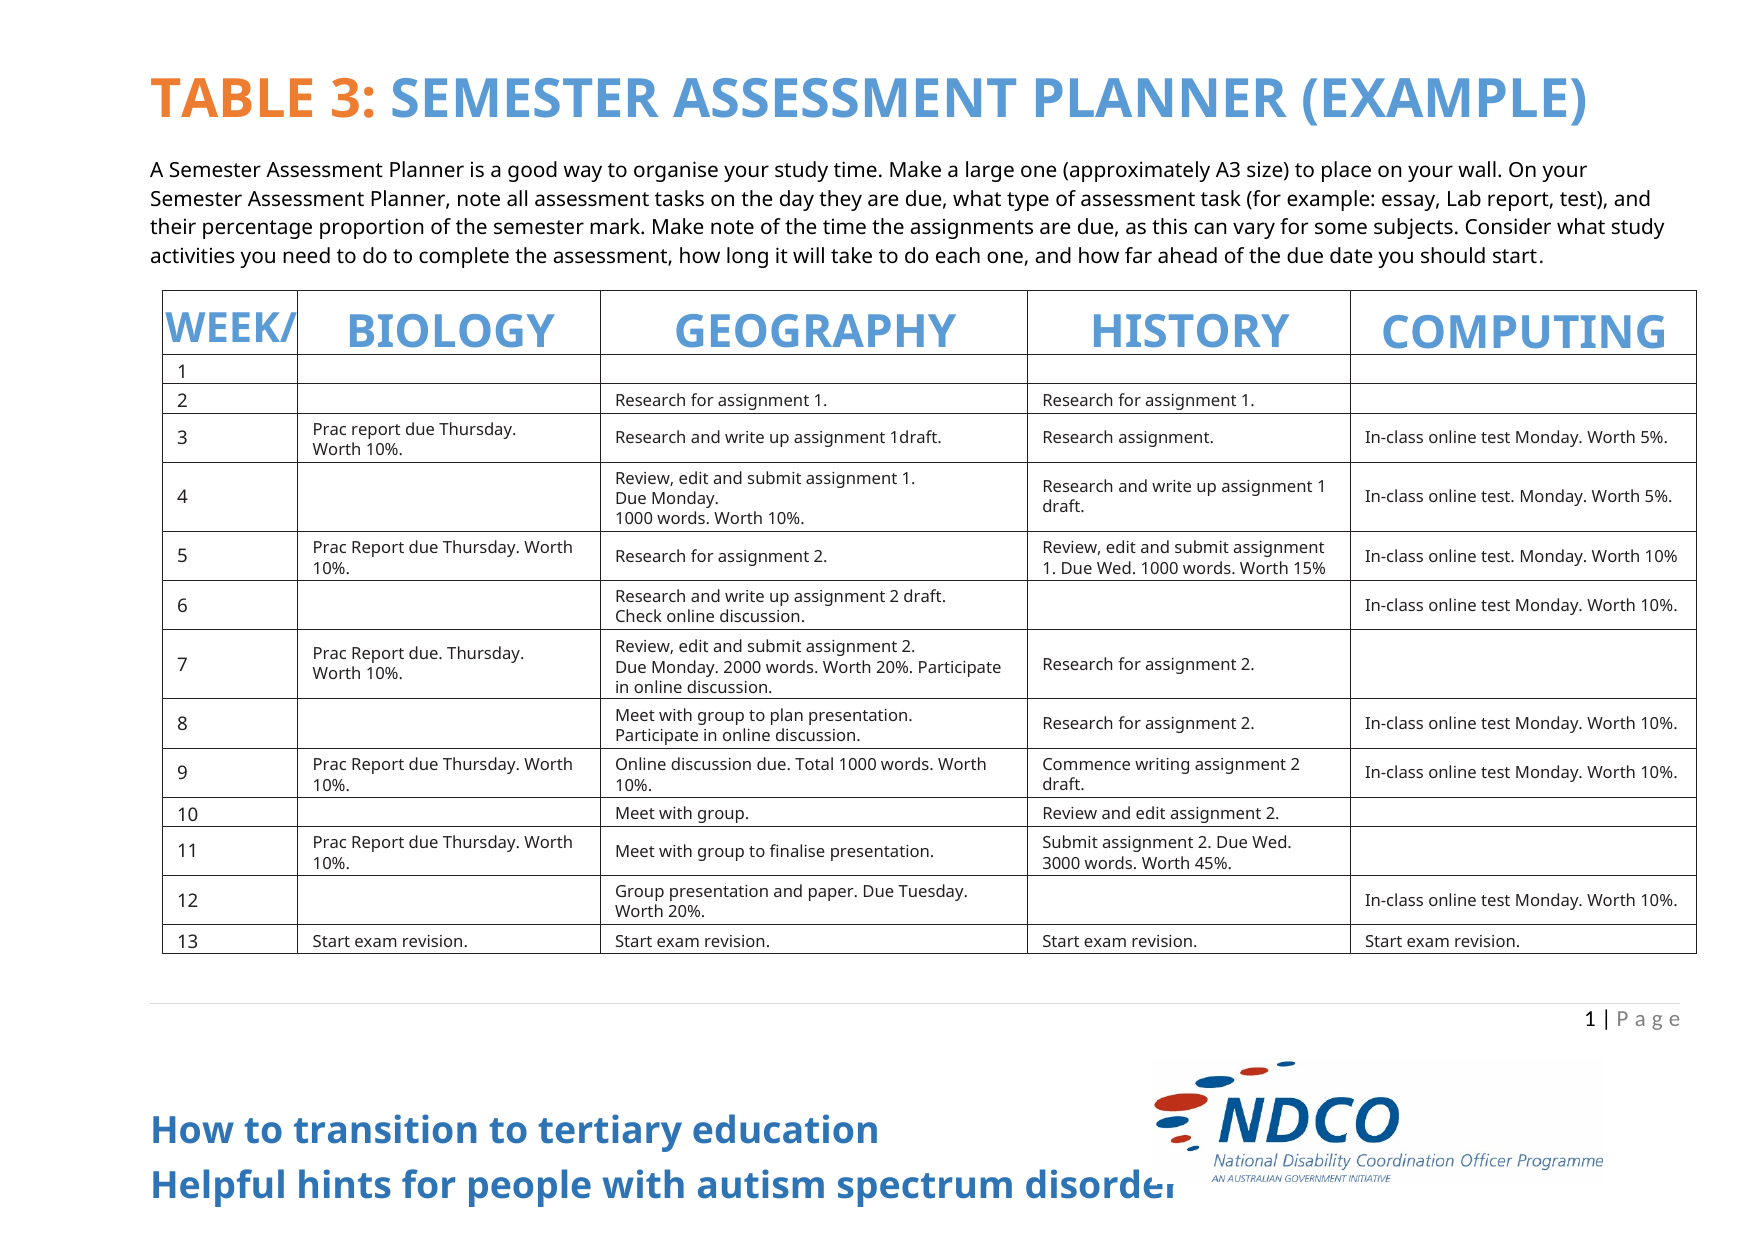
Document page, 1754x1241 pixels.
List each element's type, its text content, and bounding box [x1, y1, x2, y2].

table_header WEEK/DATES [163, 291, 297, 354]
table_cell [1351, 630, 1696, 698]
table_cell In-class online test Monday. Worth 10%. [1351, 581, 1696, 629]
table_cell In-class online test. Monday. Worth 5%. [1351, 463, 1696, 531]
table_cell [1028, 581, 1350, 629]
table_cell Prac Report due Thursday. Worth 10%. [298, 749, 600, 797]
text A Semester Assessment Planner is a good way to organise your study time. Make a large one (approximately A3 size) to place on your wall. On your Semester Assessment Planner, note all assessment tasks on the day they are due, what type of assessment task (for example: essay, Lab report, test), and their percentage proportion of the semester mark. Make note of the time the assignments are due, as this can vary for some subjects. Consider what study activities you need to do to complete the assessment, how long it will take to do each one, and how far ahead of the due date you should start. [150, 155, 1680, 269]
table_cell [298, 876, 600, 924]
table_cell [298, 355, 600, 383]
table_cell Research for assignment 1. [601, 384, 1027, 412]
table_cell Prac Report due Thursday. Worth 10%. [298, 532, 600, 580]
table_cell [298, 581, 600, 629]
table_cell Start exam revision. [601, 925, 1027, 953]
table_cell [1351, 827, 1696, 875]
table_cell Commence writing assignment 2 draft. [1028, 749, 1350, 797]
table_cell Prac Report due. Thursday. Worth 10%. [298, 630, 600, 698]
table_cell 11 [163, 827, 297, 875]
table_header HISTORY [1028, 291, 1350, 354]
table_header BIOLOGY [298, 291, 600, 354]
table_cell Review and edit assignment 2. [1028, 798, 1350, 826]
table_cell Online discussion due. Total 1000 words. Worth 10%. [601, 749, 1027, 797]
table_cell Prac report due Thursday. Worth 10%. [298, 414, 600, 462]
table_cell Prac Report due Thursday. Worth 10%. [298, 827, 600, 875]
table_cell Review, edit and submit assignment 1. Due Wed. 1000 words. Worth 15% [1028, 532, 1350, 580]
table_cell 1 [163, 355, 297, 383]
table_cell Research for assignment 1. [1028, 384, 1350, 412]
table_cell Research and write up assignment 1 draft. [1028, 463, 1350, 531]
table_cell In-class online test Monday. Worth 5%. [1351, 414, 1696, 462]
table_cell Submit assignment 2. Due Wed. 3000 words. Worth 45%. [1028, 827, 1350, 875]
table_cell Research for assignment 2. [601, 532, 1027, 580]
table_cell 12 [163, 876, 297, 924]
table_cell Review, edit and submit assignment 1. Due Monday. 1000 words. Worth 10%. [601, 463, 1027, 531]
table_cell In-class online test Monday. Worth 10%. [1351, 699, 1696, 747]
table_cell [1028, 355, 1350, 383]
table_cell [298, 384, 600, 412]
table_cell In-class online test. Monday. Worth 10% [1351, 532, 1696, 580]
table_cell In-class online test Monday. Worth 10%. [1351, 876, 1696, 924]
table_cell [298, 699, 600, 747]
table_cell Meet with group to finalise presentation. [601, 827, 1027, 875]
table_cell [1351, 355, 1696, 383]
table_cell Research and write up assignment 2 draft. Check online discussion. [601, 581, 1027, 629]
table_cell Meet with group. [601, 798, 1027, 826]
table_cell Review, edit and submit assignment 2. Due Monday. 2000 words. Worth 20%. Participate in online discussion. [601, 630, 1027, 698]
table_cell 10 [163, 798, 297, 826]
table_cell [1028, 876, 1350, 924]
table_cell [601, 355, 1027, 383]
table_cell 6 [163, 581, 297, 629]
table_cell Start exam revision. [1028, 925, 1350, 953]
table_cell [298, 463, 600, 531]
table_cell Research and write up assignment 1draft. [601, 414, 1027, 462]
table_cell 9 [163, 749, 297, 797]
table_cell 7 [163, 630, 297, 698]
table_header COMPUTING [1351, 291, 1696, 354]
table_cell [298, 798, 600, 826]
table_cell 4 [163, 463, 297, 531]
table_cell 5 [163, 532, 297, 580]
table_header GEOGRAPHY [601, 291, 1027, 354]
table_cell Research for assignment 2. [1028, 630, 1350, 698]
text TABLE 3: SEMESTER ASSESSMENT PLANNER (EXAMPLE) [150, 59, 1680, 133]
table_cell In-class online test Monday. Worth 10%. [1351, 749, 1696, 797]
table_cell Start exam revision. [298, 925, 600, 953]
table_cell [1351, 798, 1696, 826]
table_cell Group presentation and paper. Due Tuesday. Worth 20%. [601, 876, 1027, 924]
table_cell 2 [163, 384, 297, 412]
table_cell Research for assignment 2. [1028, 699, 1350, 747]
picture [1150, 1058, 1604, 1183]
table_cell Meet with group to plan presentation. Participate in online discussion. [601, 699, 1027, 747]
table_cell 13 [163, 925, 297, 953]
table_cell Start exam revision. [1351, 925, 1696, 953]
table_cell [1351, 384, 1696, 412]
table_cell Research assignment. [1028, 414, 1350, 462]
table_cell 8 [163, 699, 297, 747]
table_cell 3 [163, 414, 297, 462]
